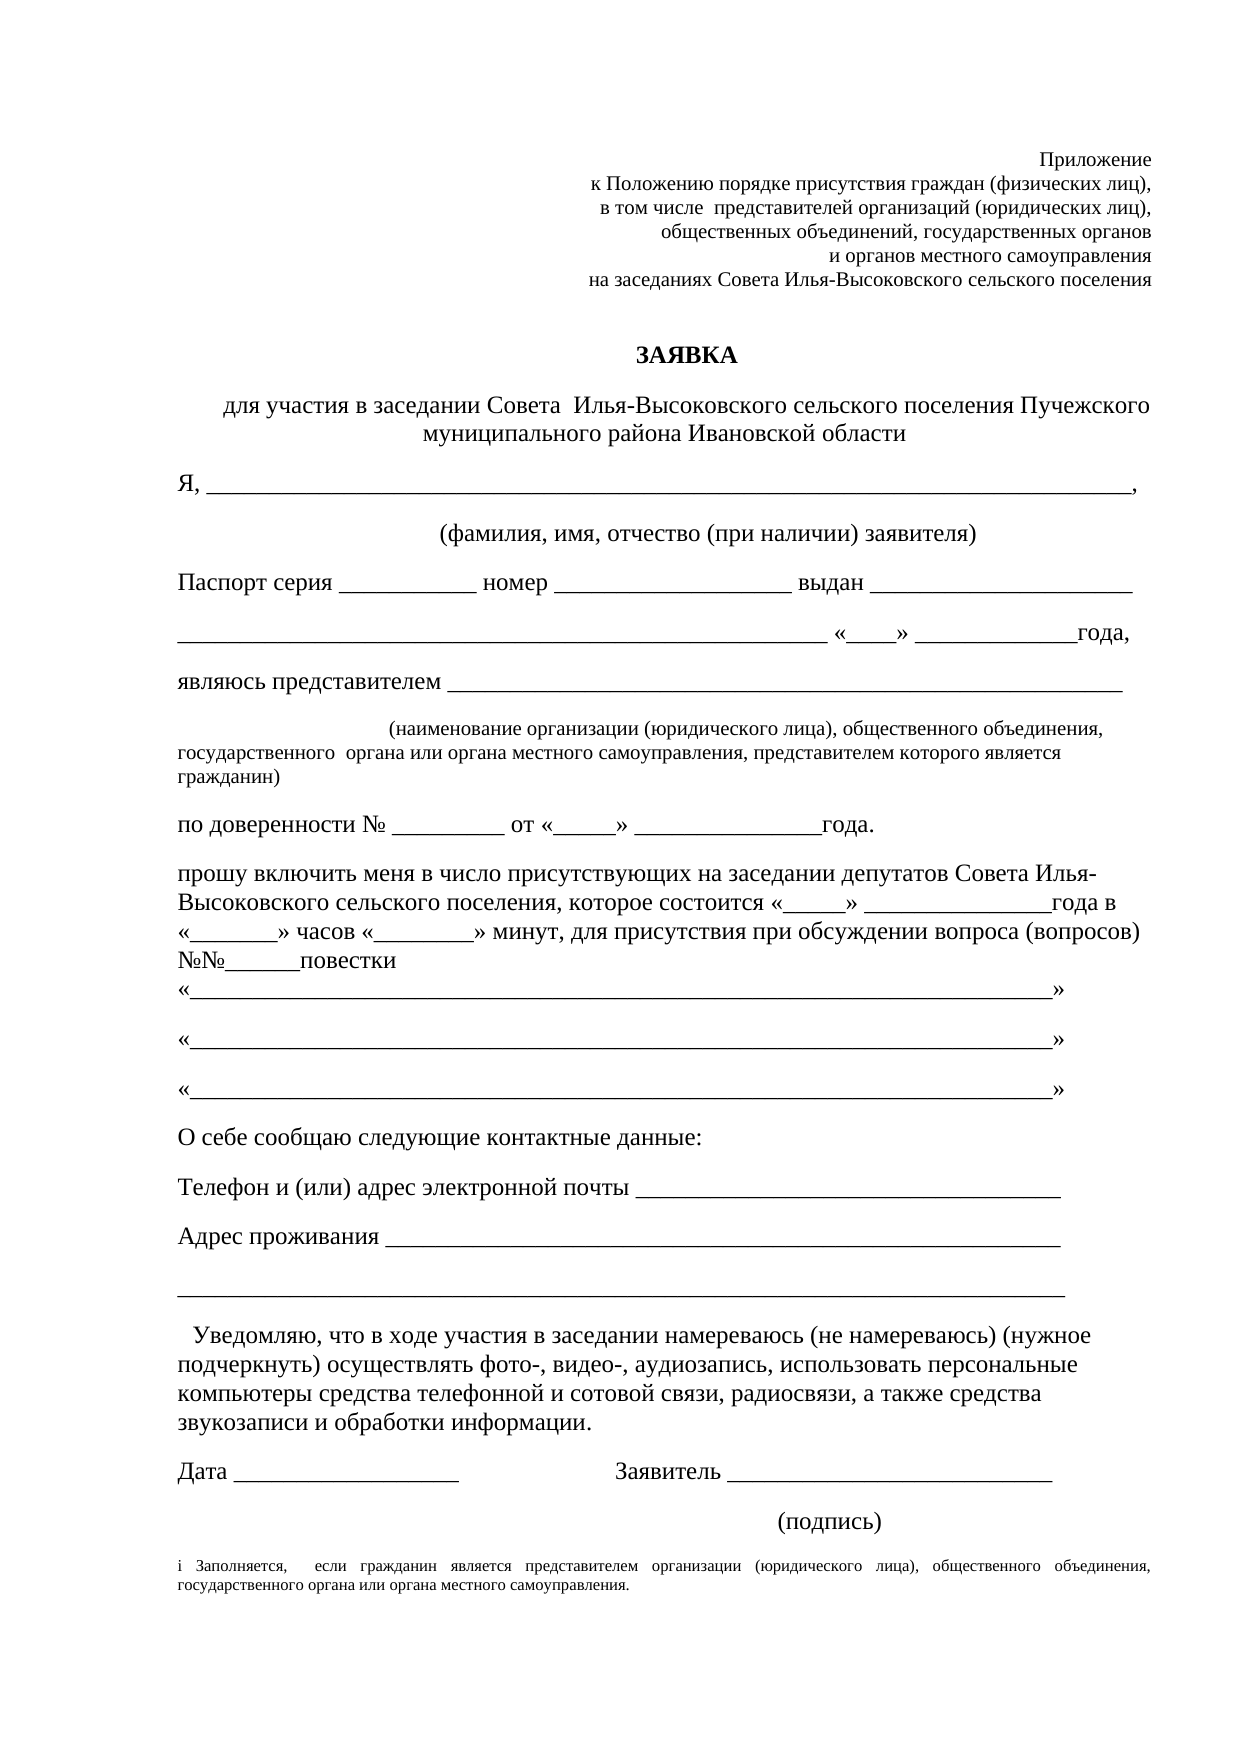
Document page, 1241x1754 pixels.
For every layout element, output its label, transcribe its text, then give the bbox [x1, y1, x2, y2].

text к Положению порядке присутствия граждан (физических лиц), [177, 171, 1152, 195]
text на заседаниях Совета Илья-Высоковского сельского поселения [177, 267, 1152, 291]
text (фамилия, имя, отчество (при наличии) заявителя) [177, 518, 1152, 546]
text для участия в заседании Совета Илья-Высоковского сельского поселения Пучежского муниципального района Ивановской области [177, 390, 1152, 447]
text Уведомляю, что в ходе участия в заседании намереваюсь (не намереваюсь) (нужное подчеркнуть) осуществлять фото-, видео-, аудиозапись, использовать персональные компьютеры средства телефонной и сотовой связи, радиосвязи, а также средства звукозаписи и обработки информации. [177, 1321, 1152, 1436]
text общественных объединений, государственных органов [177, 219, 1152, 243]
text ____________________________________________________ «____» _____________года, [177, 617, 1152, 646]
text О себе сообщаю следующие контактные данные: [177, 1122, 1152, 1151]
text по доверенности № _________ от «_____» _______________года. [177, 809, 1152, 838]
text Телефон и (или) адрес электронной почты __________________________________ [177, 1172, 1152, 1201]
text (наименование организации (юридического лица), общественного объединения, государственного органа или органа местного самоуправления, представителем которого является гражданин) [177, 716, 1152, 788]
text прошу включить меня в число присутствующих на заседании депутатов Совета Илья-Высоковского сельского поселения, которое состоится «_____» _______________года в «_______» часов «________» минут, для присутствия при обсуждении вопроса (вопросов) №№______повестки «_____________________________________________________________________» [177, 858, 1152, 1002]
text ЗАЯВКА [177, 340, 1152, 369]
text являюсь представителем ______________________________________________________ [177, 666, 1152, 695]
text _______________________________________________________________________ [177, 1271, 1152, 1300]
text i Заполняется, если гражданин является представителем организации (юридического лица), общественного объединения, государственного органа или органа местного самоуправления. [177, 1556, 1152, 1594]
text Адрес проживания ______________________________________________________ [177, 1221, 1152, 1250]
text Я, __________________________________________________________________________, [177, 468, 1152, 497]
text «_____________________________________________________________________» [177, 1073, 1152, 1101]
text Дата __________________ Заявитель __________________________ [177, 1456, 1152, 1485]
text «_____________________________________________________________________» [177, 1023, 1152, 1052]
text Паспорт серия ___________ номер ___________________ выдан _____________________ [177, 567, 1152, 596]
text Приложение [177, 147, 1152, 171]
text и органов местного самоуправления [177, 243, 1152, 267]
text (подпись) [177, 1506, 1152, 1535]
text в том числе представителей организаций (юридических лиц), [177, 195, 1152, 219]
